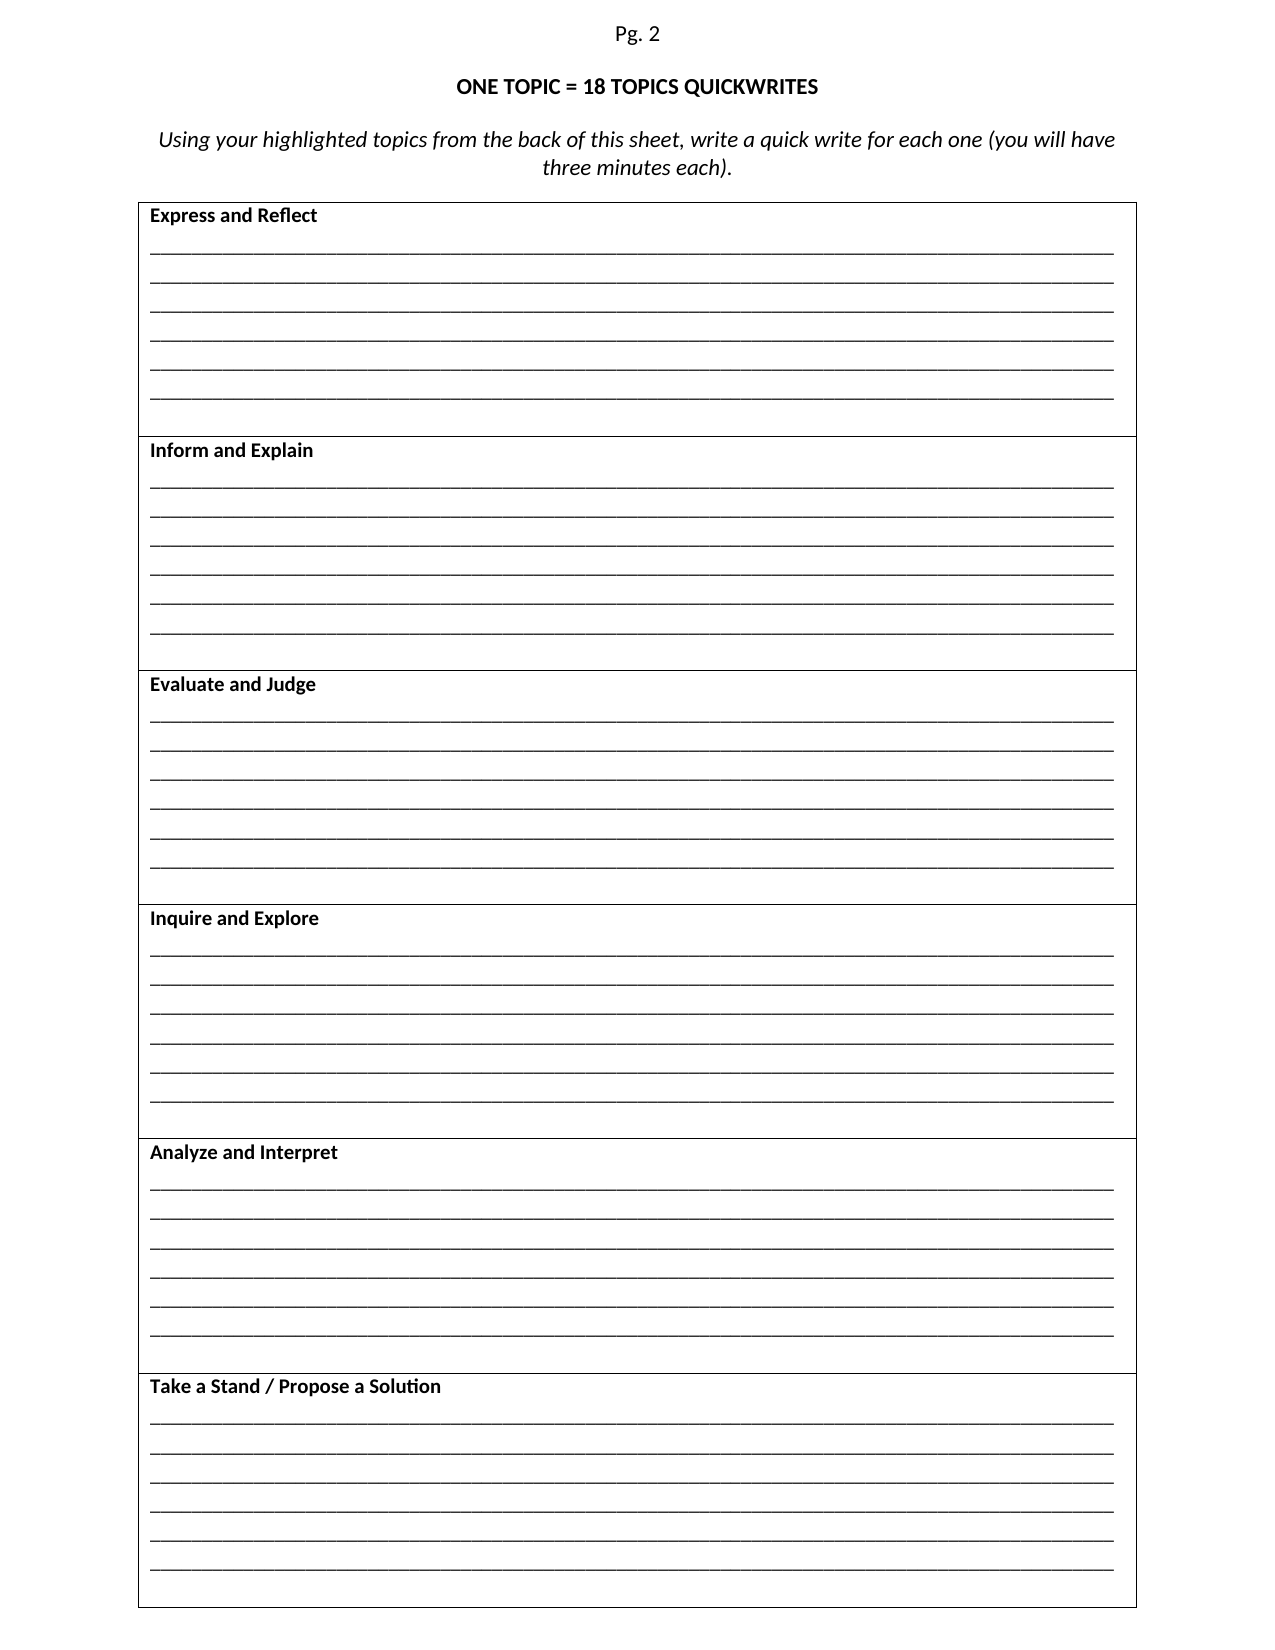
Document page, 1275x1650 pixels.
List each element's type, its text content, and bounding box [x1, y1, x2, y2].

table_cell Take a Stand / Propose a Solution ______________________________________________________________________________________________________________________________________________________________________________________________________________________________________________________________________________________________________________________________________________________________________________________________________________________________________________________________________________________________________________________________________________________________________________ [139, 1374, 1136, 1607]
text Using your highlighted topics from the back of this sheet, write a quick write for each one (you will have three minutes each). [150, 125, 1125, 181]
table_cell Inform and Explain ______________________________________________________________________________________________________________________________________________________________________________________________________________________________________________________________________________________________________________________________________________________________________________________________________________________________________________________________________________________________________________________________________________________________________________ [139, 437, 1136, 670]
table_header Express and Reflect ______________________________________________________________________________________________________________________________________________________________________________________________________________________________________________________________________________________________________________________________________________________________________________________________________________________________________________________________________________________________________________________________________________________________________________ [139, 203, 1136, 436]
table_cell Evaluate and Judge ______________________________________________________________________________________________________________________________________________________________________________________________________________________________________________________________________________________________________________________________________________________________________________________________________________________________________________________________________________________________________________________________________________________________________________ [139, 671, 1136, 904]
text ONE TOPIC = 18 TOPICS QUICKWRITES [150, 72, 1125, 100]
table_cell Inquire and Explore ______________________________________________________________________________________________________________________________________________________________________________________________________________________________________________________________________________________________________________________________________________________________________________________________________________________________________________________________________________________________________________________________________________________________________________ [139, 905, 1136, 1138]
text Pg. 2 [150, 19, 1125, 47]
table_cell Analyze and Interpret ______________________________________________________________________________________________________________________________________________________________________________________________________________________________________________________________________________________________________________________________________________________________________________________________________________________________________________________________________________________________________________________________________________________________________________ [139, 1139, 1136, 1372]
